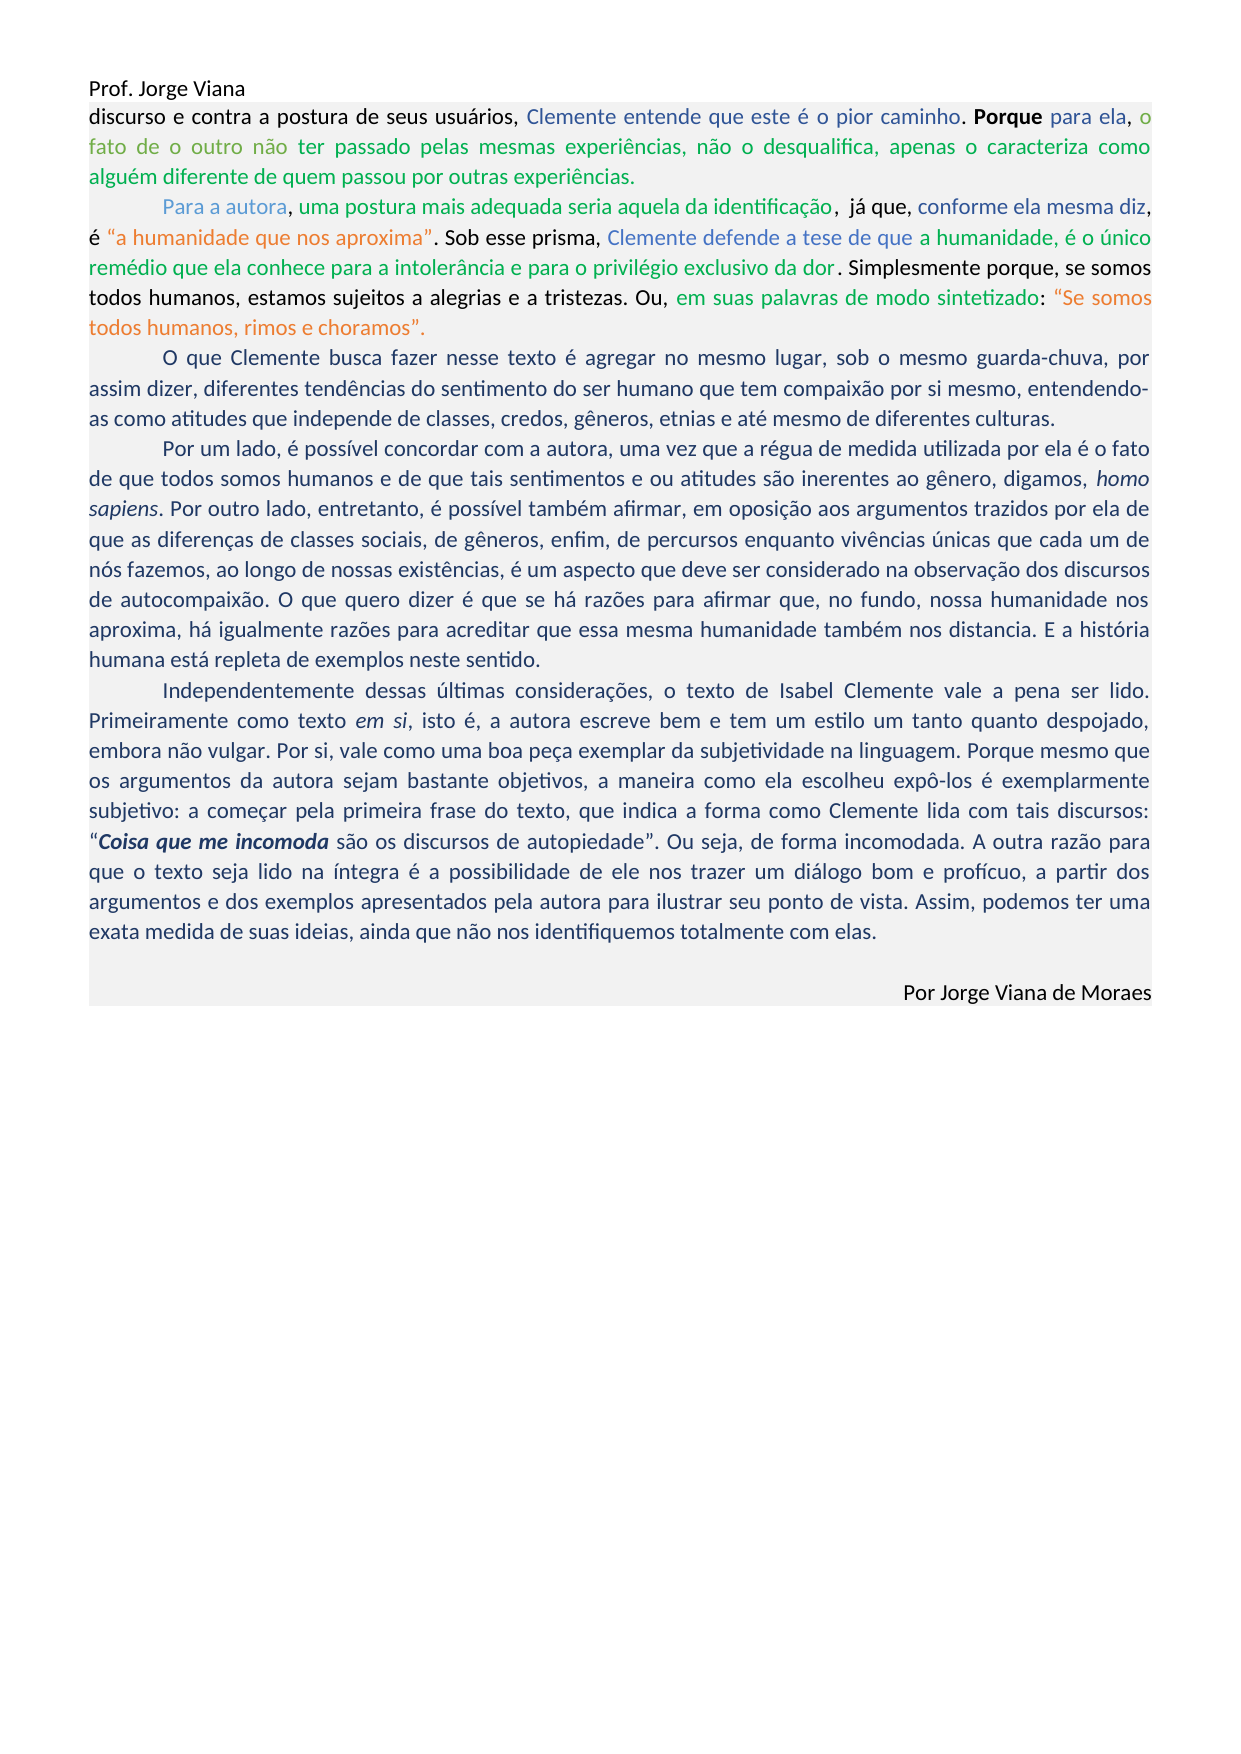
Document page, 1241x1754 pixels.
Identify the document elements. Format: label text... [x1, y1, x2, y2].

text Por um lado, é possível concordar com a autora, uma vez que a régua de medida utilizada por ela é o fato de que todos somos humanos e de que tais sentimentos e ou atitudes são inerentes ao gênero, digamos, homo sapiens. Por outro lado, entretanto, é possível também afirmar, em oposição aos argumentos trazidos por ela de que as diferenças de classes sociais, de gêneros, enfim, de percursos enquanto vivências únicas que cada um de nós fazemos, ao longo de nossas existências, é um aspecto que deve ser considerado na observação dos discursos de autocompaixão. O que quero dizer é que se há razões para afirmar que, no fundo, nossa humanidade nos aproxima, há igualmente razões para acreditar que essa mesma humanidade também nos distancia. E a história humana está repleta de exemplos neste sentido. [89, 434, 1152, 673]
text O que Clemente busca fazer nesse texto é agregar no mesmo lugar, sob o mesmo guarda-chuva, por assim dizer, diferentes tendências do sentimento do ser humano que tem compaixão por si mesmo, entendendo-as como atitudes que independe de classes, credos, gêneros, etnias e até mesmo de diferentes culturas. [89, 343, 1152, 432]
text Para a autora, uma postura mais adequada seria aquela da identificação, já que, conforme ela mesma diz, é “a humanidade que nos aproxima”. Sob esse prisma, Clemente defende a tese de que a humanidade, é o único remédio que ela conhece para a intolerância e para o privilégio exclusivo da dor. Simplesmente porque, se somos todos humanos, estamos sujeitos a alegrias e a tristezas. Ou, em suas palavras de modo sintetizado: “Se somos todos humanos, rimos e choramos”. [89, 192, 1152, 341]
text Por Jorge Viana de Moraes [89, 978, 1152, 1006]
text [89, 102, 1152, 190]
text Independentemente dessas últimas considerações, o texto de Isabel Clemente vale a pena ser lido. Primeiramente como texto em si, isto é, a autora escreve bem e tem um estilo um tanto quanto despojado, embora não vulgar. Por si, vale como uma boa peça exemplar da subjetividade na linguagem. Porque mesmo que os argumentos da autora sejam bastante objetivos, a maneira como ela escolheu expô-los é exemplarmente subjetivo: a começar pela primeira frase do texto, que indica a forma como Clemente lida com tais discursos: “Coisa que me incomoda são os discursos de autopiedade”. Ou seja, de forma incomodada. A outra razão para que o texto seja lido na íntegra é a possibilidade de ele nos trazer um diálogo bom e profícuo, a partir dos argumentos e dos exemplos apresentados pela autora para ilustrar seu ponto de vista. Assim, podemos ter uma exata medida de suas ideias, ainda que não nos identifiquemos totalmente com elas. [89, 676, 1152, 945]
